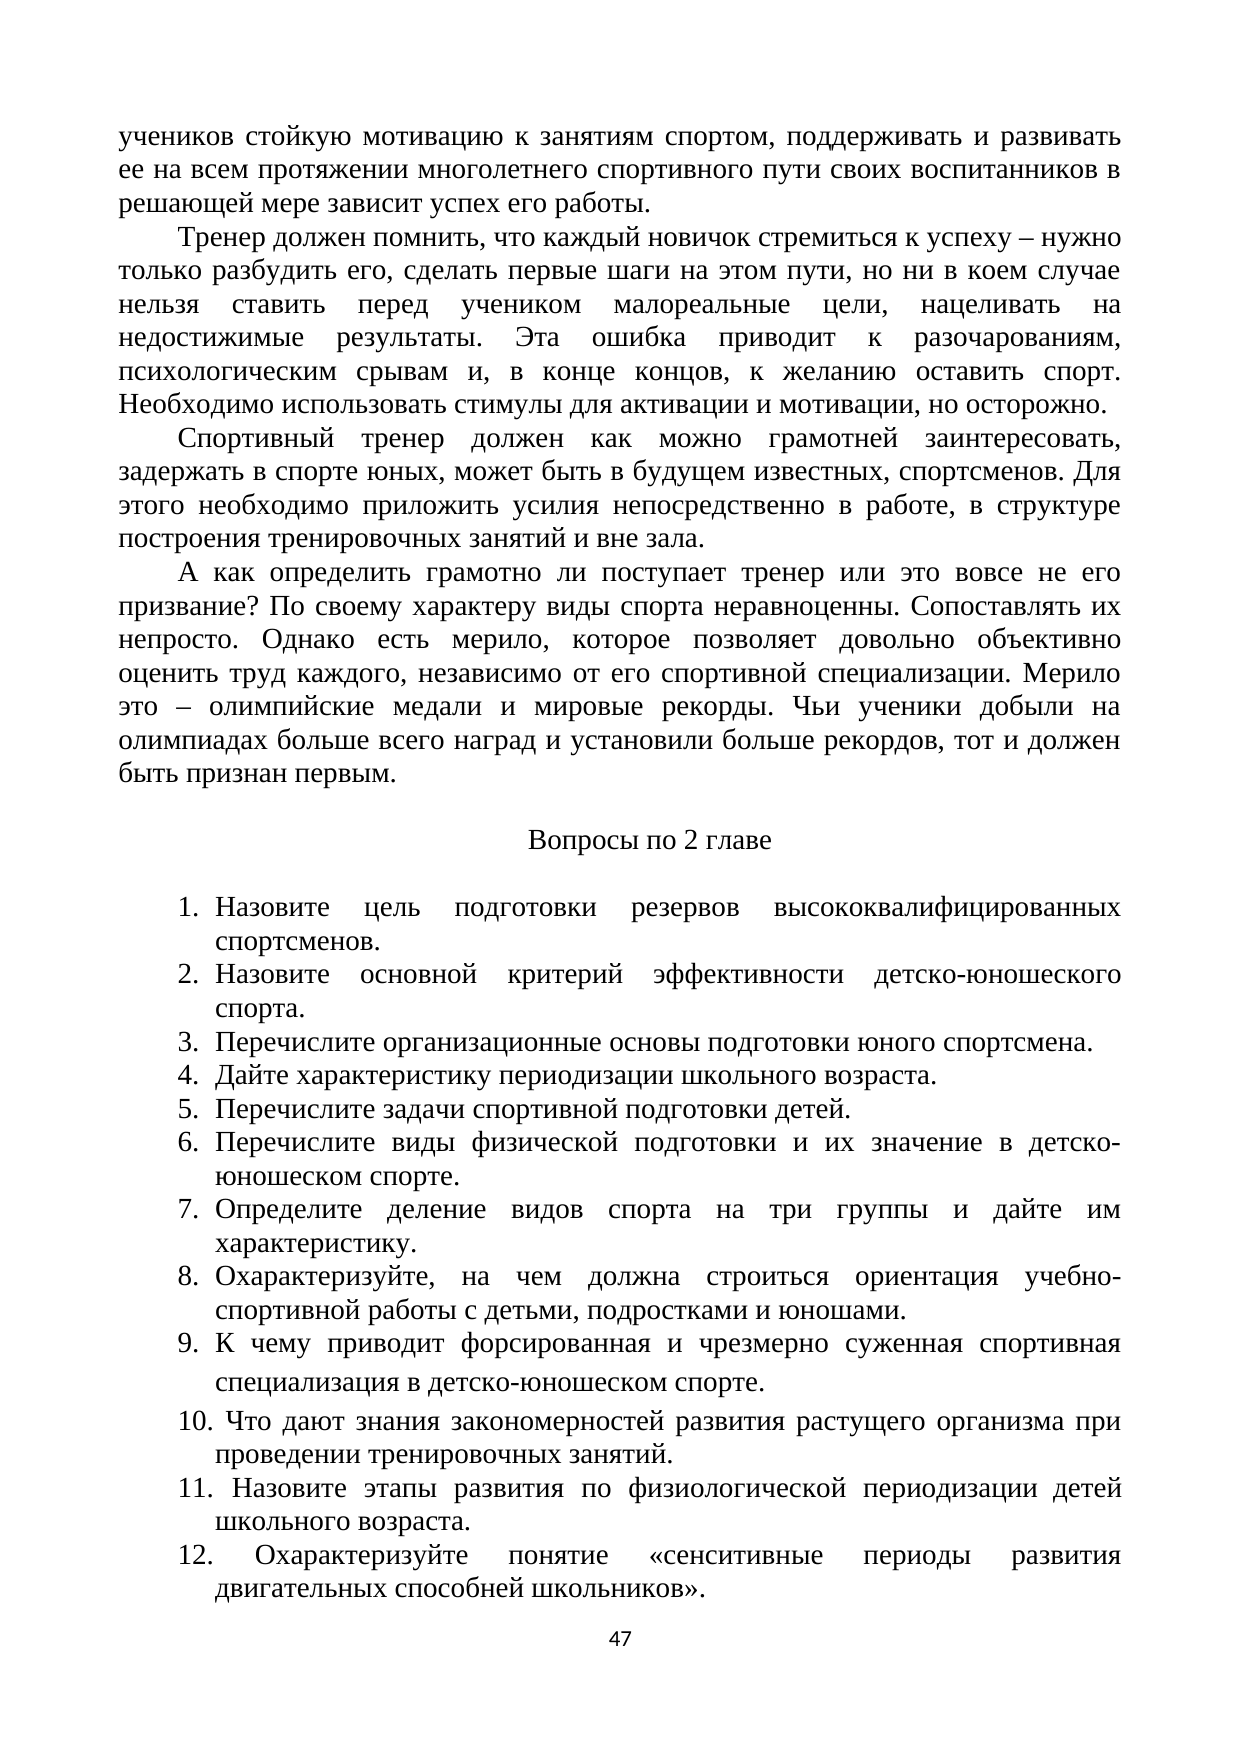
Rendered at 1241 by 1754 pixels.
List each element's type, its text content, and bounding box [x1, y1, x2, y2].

list Назовите этапы развития по физиологической периодизации детей школьного возраста. [177, 1470, 1122, 1537]
list Перечислите виды физической подготовки и их значение в детско-юношеском спорте. [177, 1124, 1122, 1191]
list Назовите цель подготовки резервов высококвалифицированных спортсменов. [177, 889, 1122, 957]
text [118, 118, 1122, 219]
list Что дают знания закономерностей развития растущего организма при проведении тренировочных занятий. [177, 1403, 1122, 1470]
text Вопросы по 2 главе [118, 822, 1122, 856]
list Назовите основной критерий эффективности детско-юношеского спорта. [177, 957, 1122, 1024]
list Перечислите организационные основы подготовки юного спортсмена. [177, 1024, 1122, 1057]
list К чему приводит форсированная и чрезмерно суженная спортивная специализация в детско-юношеском спорте. [177, 1326, 1122, 1398]
list Дайте характеристику периодизации школьного возраста. [177, 1057, 1122, 1091]
list Охарактеризуйте, на чем должна строиться ориентация учебно-спортивной работы с детьми, подростками и юношами. [177, 1258, 1122, 1326]
text Спортивный тренер должен как можно грамотней заинтересовать, задержать в спорте юных, может быть в будущем известных, спортсменов. Для этого необходимо приложить усилия непосредственно в работе, в структуре построения тренировочных занятий и вне зала. [118, 420, 1122, 554]
list Определите деление видов спорта на три группы и дайте им характеристику. [177, 1191, 1122, 1258]
list Охарактеризуйте понятие «сенситивные периоды развития двигательных способней школьников». [177, 1537, 1122, 1604]
text А как определить грамотно ли поступает тренер или это вовсе не его призвание? По своему характеру виды спорта неравноценны. Сопоставлять их непросто. Однако есть мерило, которое позволяет довольно объективно оценить труд каждого, независимо от его спортивной специализации. Мерило это – олимпийские медали и мировые рекорды. Чьи ученики добыли на олимпиадах больше всего наград и установили больше рекордов, тот и должен быть признан первым. [118, 554, 1122, 789]
text Тренер должен помнить, что каждый новичок стремиться к успеху – нужно только разбудить его, сделать первые шаги на этом пути, но ни в коем случае нельзя ставить перед учеником малореальные цели, нацеливать на недостижимые результаты. Эта ошибка приводит к разочарованиям, психологическим срывам и, в конце концов, к желанию оставить спорт. Необходимо использовать стимулы для активации и мотивации, но осторожно. [118, 219, 1122, 420]
list Перечислите задачи спортивной подготовки детей. [177, 1091, 1122, 1124]
